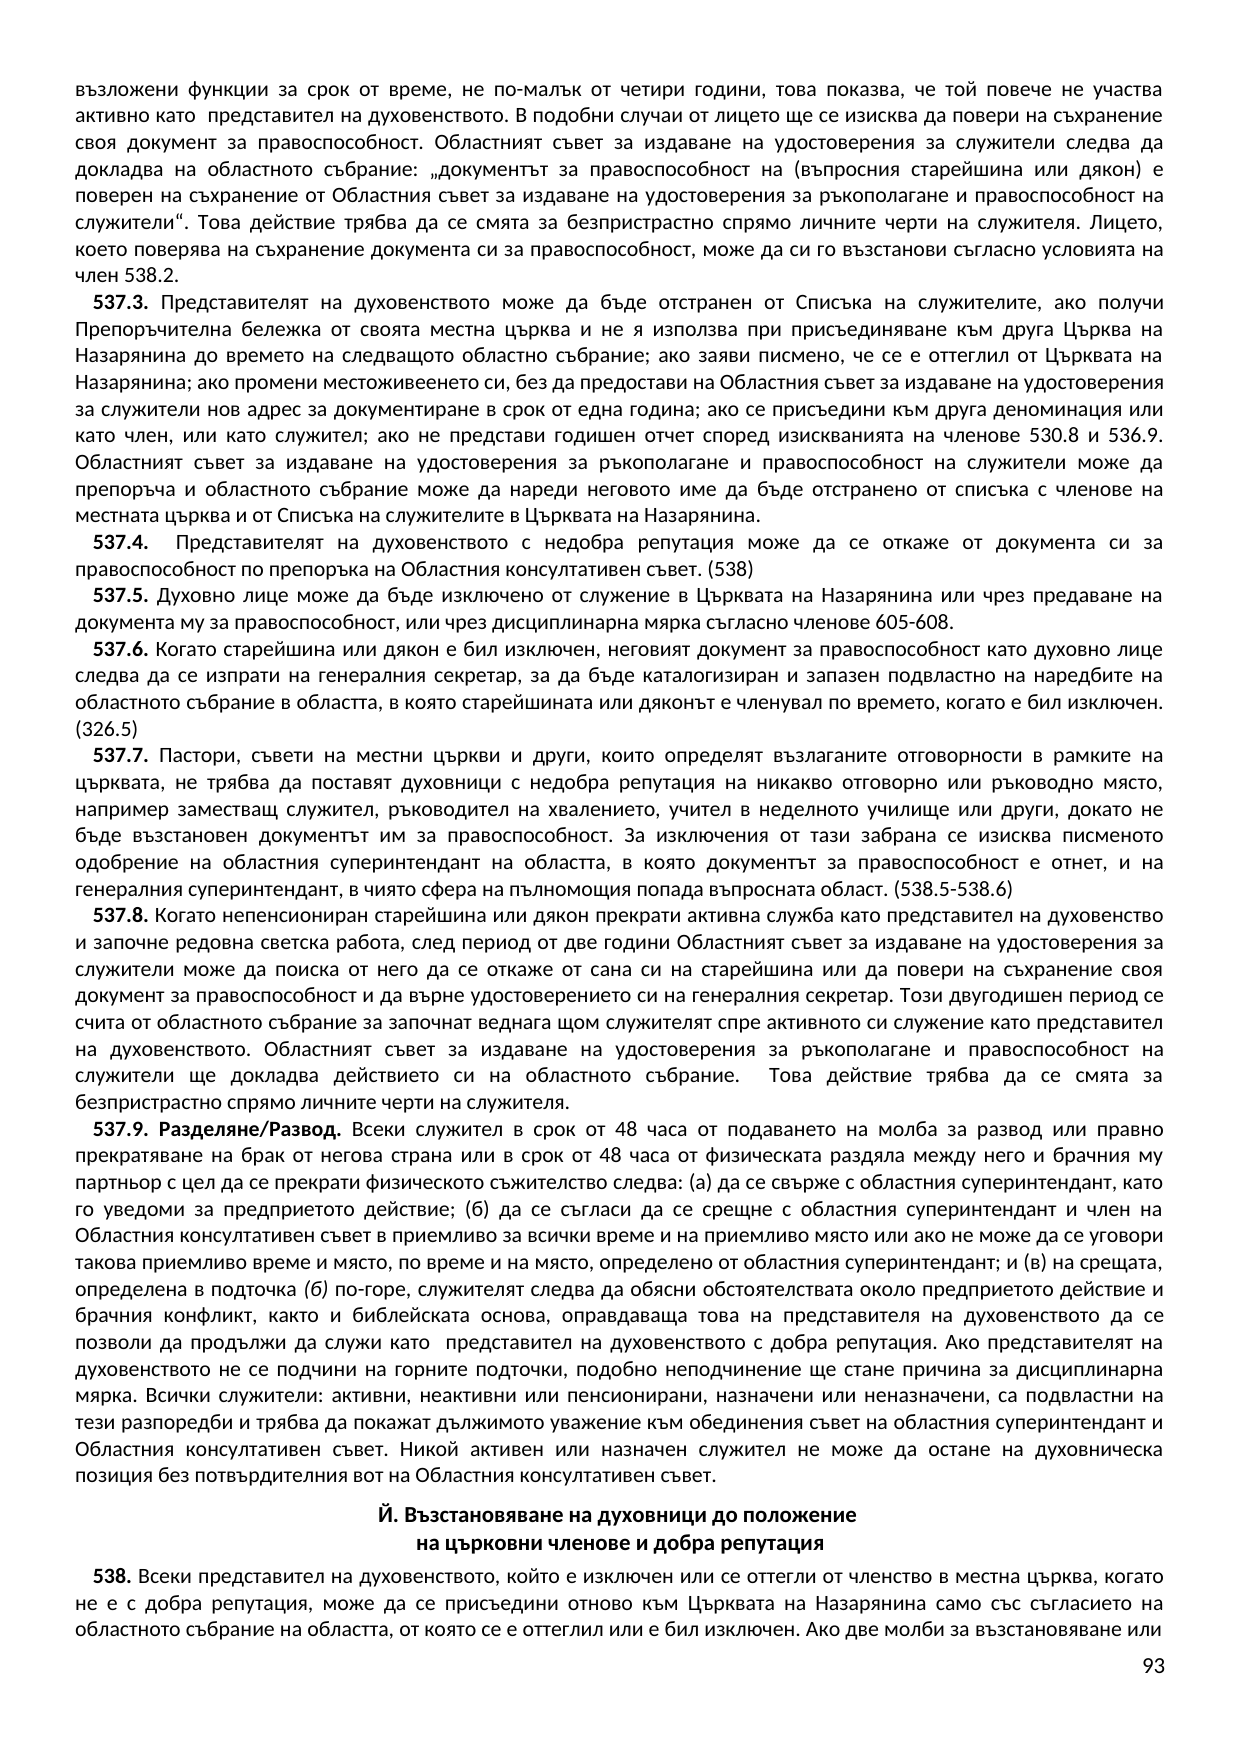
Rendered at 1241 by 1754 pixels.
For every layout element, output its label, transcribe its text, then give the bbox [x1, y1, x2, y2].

text 537.4. Представителят на духовенството с недобра репутация може да се откаже от документа си за правоспособност по препоръка на Областния консултативен съвет. (538) [75, 528, 1165, 582]
text 537.7. Пастори, съвети на местни църкви и други, които определят възлаганите отговорности в рамките на църквата, не трябва да поставят духовници с недобра репутация на никакво отговорно или ръководно място, например заместващ служител, ръководител на хвалението, учител в неделното училище или други, докато не бъде възстановен документът им за правоспособност. За изключения от тази забрана се изисква писменото одобрение на областния суперинтендант на областта, в която документът за правоспособност е отнет, и на генералния суперинтендант, в чиято сфера на пълномощия попада въпросната област. (538.5-538.6) [75, 742, 1165, 902]
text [75, 1562, 1165, 1642]
text Й. Възстановяване на духовници до положение на църковни членове и добра репутация [75, 1500, 1165, 1556]
text 537.3. Представителят на духовенството може да бъде отстранен от Списъка на служителите, ако получи Препоръчителна бележка от своята местна църква и не я използва при присъединяване към друга Църква на Назарянина до времето на следващото областно събрание; ако заяви писмено, че се е оттеглил от Църквата на Назарянина; ако промени местоживеенето си, без да предостави на Областния съвет за издаване на удостоверения за служители нов адрес за документиране в срок от една година; ако се присъедини към друга деноминация или като член, или като служител; ако не представи годишен отчет според изискванията на членове 530.8 и 536.9. Областният съвет за издаване на удостоверения за ръкополагане и правоспособност на служители може да препоръча и областното събрание може да нареди неговото име да бъде отстранено от списъка с членове на местната църква и от Списъка на служителите в Църквата на Назарянина. [75, 288, 1165, 528]
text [75, 75, 1165, 288]
text 537.9. Разделяне/Развод. Всеки служител в срок от 48 часа от подаването на молба за развод или правно прекратяване на брак от негова страна или в срок от 48 часа от физическата раздяла между него и брачния му партньор с цел да се прекрати физическото съжителство следва: (а) да се свърже с областния суперинтендант, като го уведоми за предприетото действие; (б) да се съгласи да се срещне с областния суперинтендант и член на Областния консултативен съвет в приемливо за всички време и на приемливо място или ако не може да се уговори такова приемливо време и място, по време и на място, определено от областния суперинтендант; и (в) на срещата, определена в подточка (б) по-горе, служителят следва да обясни обстоятелствата около предприетото действие и брачния конфликт, както и библейската основа, оправдаваща това на представителя на духовенството да се позволи да продължи да служи като представител на духовенството с добра репутация. Ако представителят на духовенството не се подчини на горните подточки, подобно неподчинение ще стане причина за дисциплинарна мярка. Всички служители: активни, неактивни или пенсионирани, назначени или неназначени, са подвластни на тези разпоредби и трябва да покажат дължимото уважение към обединения съвет на областния суперинтендант и Областния консултативен съвет. Никой активен или назначен служител не може да остане на духовническа позиция без потвърдителния вот на Областния консултативен съвет. [75, 1115, 1165, 1488]
text 537.6. Когато старейшина или дякон е бил изключен, неговият документ за правоспособност като духовно лице следва да се изпрати на генералния секретар, за да бъде каталогизиран и запазен подвластно на наредбите на областното събрание в областта, в която старейшината или дяконът е членувал по времето, когато е бил изключен. (326.5) [75, 635, 1165, 742]
text 537.5. Духовно лице може да бъде изключено от служение в Църквата на Назарянина или чрез предаване на документа му за правоспособност, или чрез дисциплинарна мярка съгласно членове 605-608. [75, 582, 1165, 635]
text 537.8. Когато непенсиониран старейшина или дякон прекрати активна служба като представител на духовенство и започне редовна светска работа, след период от две години Областният съвет за издаване на удостоверения за служители може да поиска от него да се откаже от сана си на старейшина или да повери на съхранение своя документ за правоспособност и да върне удостоверението си на генералния секретар. Този двугодишен период се счита от областното събрание за започнат веднага щом служителят спре активното си служение като представител на духовенството. Областният съвет за издаване на удостоверения за ръкополагане и правоспособност на служители ще докладва действието си на областното събрание. Това действие трябва да се смята за безпристрастно спрямо личните черти на служителя. [75, 902, 1165, 1115]
